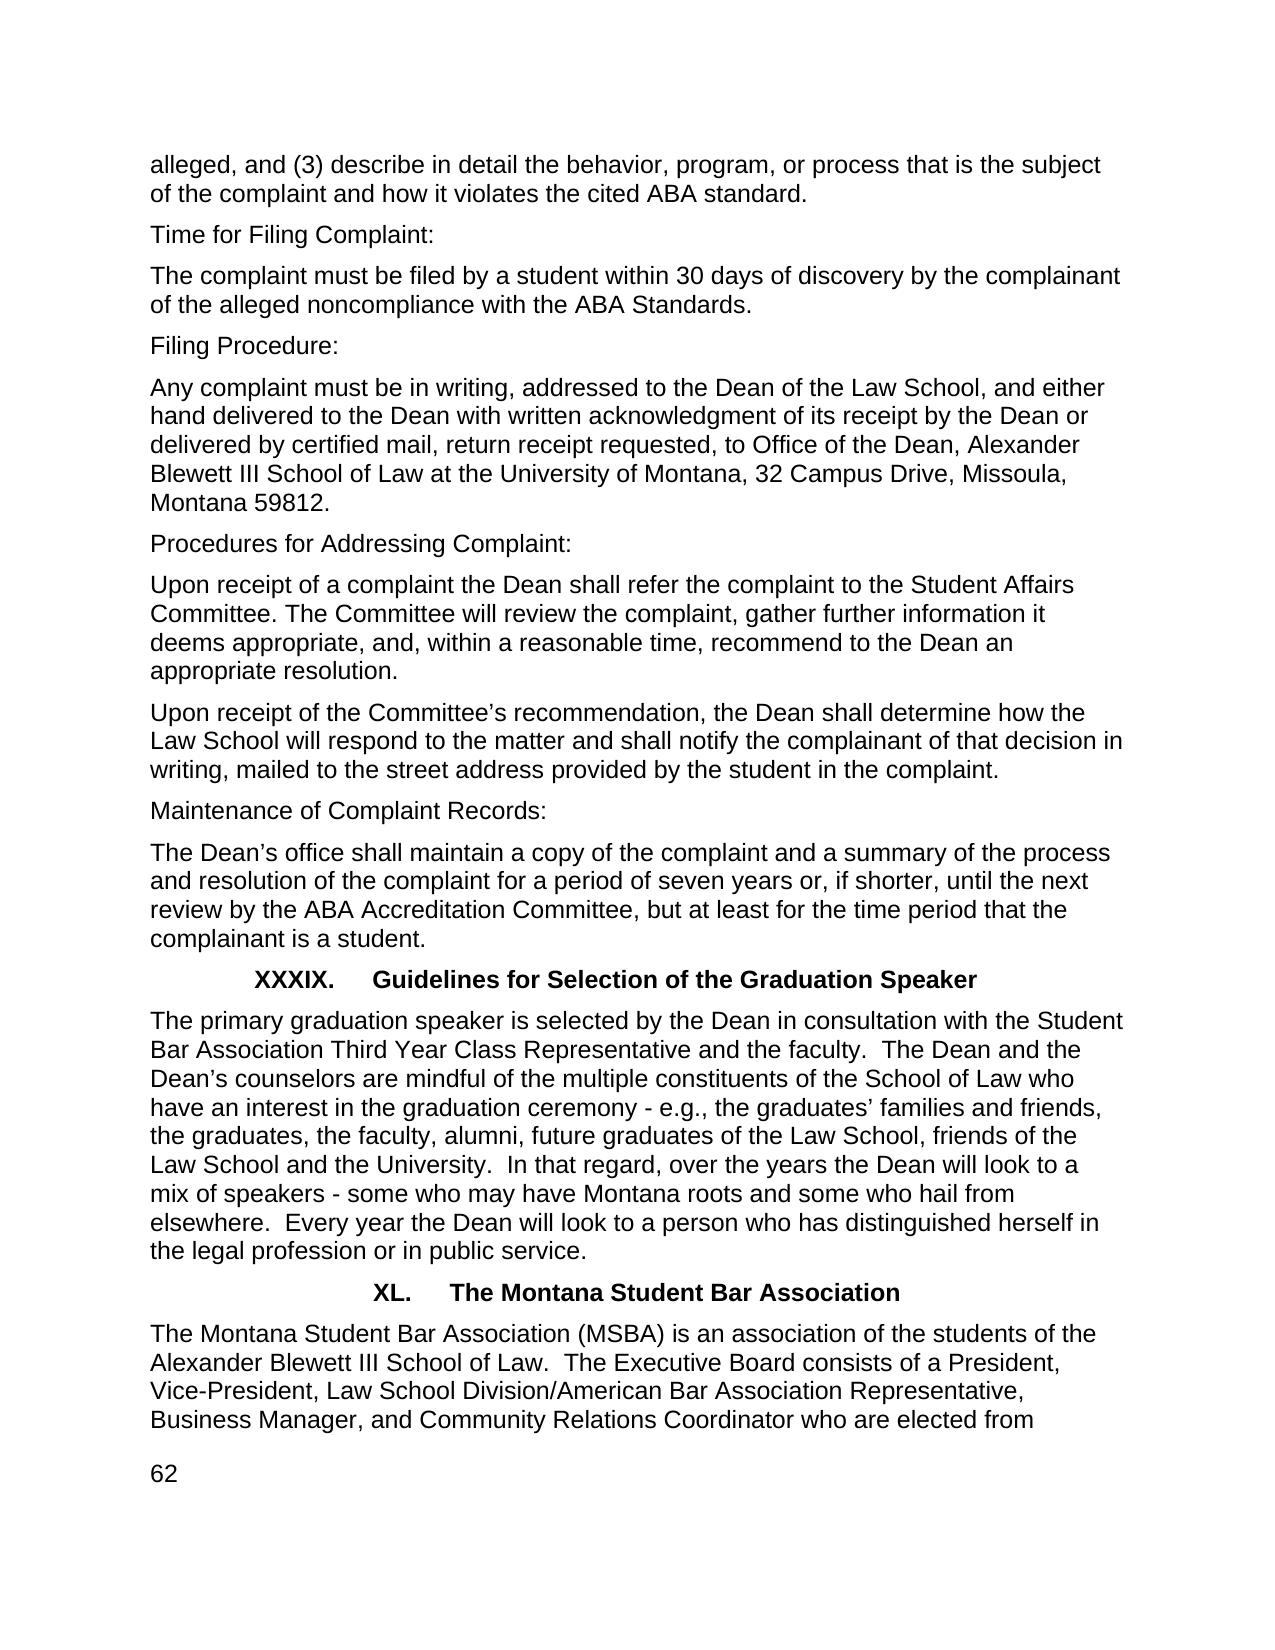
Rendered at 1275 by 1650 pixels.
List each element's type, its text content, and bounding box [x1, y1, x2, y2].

subtitle Time for Filing Complaint: [150, 220, 1125, 249]
subtitle The Montana Student Bar Association [187, 1277, 1125, 1306]
subtitle Maintenance of Complaint Records: [150, 796, 1125, 825]
text Any complaint must be in writing, addressed to the Dean of the Law School, and either hand delivered to the Dean with written acknowledgment of its receipt by the Dean or delivered by certified mail, return receipt requested, to Office of the Dean, Alexander Blewett III School of Law at the University of Montana, 32 Campus Drive, Missoula, Montana 59812. [150, 372, 1125, 516]
subtitle Filing Procedure: [150, 331, 1125, 360]
text The Dean’s office shall maintain a copy of the complaint and a summary of the process and resolution of the complaint for a period of seven years or, if shorter, until the next review by the ABA Accreditation Committee, but at least for the time period that the complainant is a student. [150, 837, 1125, 952]
text Upon receipt of the Committee’s recommendation, the Dean shall determine how the Law School will respond to the matter and shall notify the complainant of that decision in writing, mailed to the street address provided by the student in the complaint. [150, 697, 1125, 784]
text Upon receipt of a complaint the Dean shall refer the complaint to the Student Affairs Committee. The Committee will review the complaint, gather further information it deems appropriate, and, within a reasonable time, recommend to the Dean an appropriate resolution. [150, 570, 1125, 685]
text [150, 150, 1125, 207]
text The complaint must be filed by a student within 30 days of discovery by the complainant of the alleged noncompliance with the ABA Standards. [150, 261, 1125, 319]
subtitle Guidelines for Selection of the Graduation Speaker [187, 965, 1125, 994]
text The primary graduation speaker is selected by the Dean in consultation with the Student Bar Association Third Year Class Representative and the faculty. The Dean and the Dean’s counselors are mindful of the multiple constituents of the School of Law who have an interest in the graduation ceremony - e.g., the graduates’ families and friends, the graduates, the faculty, alumni, future graduates of the Law School, friends of the Law School and the University. In that regard, over the years the Dean will look to a mix of speakers - some who may have Montana roots and some who hail from elsewhere. Every year the Dean will look to a person who has distinguished herself in the legal profession or in public service. [150, 1006, 1125, 1265]
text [150, 1319, 1125, 1434]
subtitle Procedures for Addressing Complaint: [150, 529, 1125, 557]
